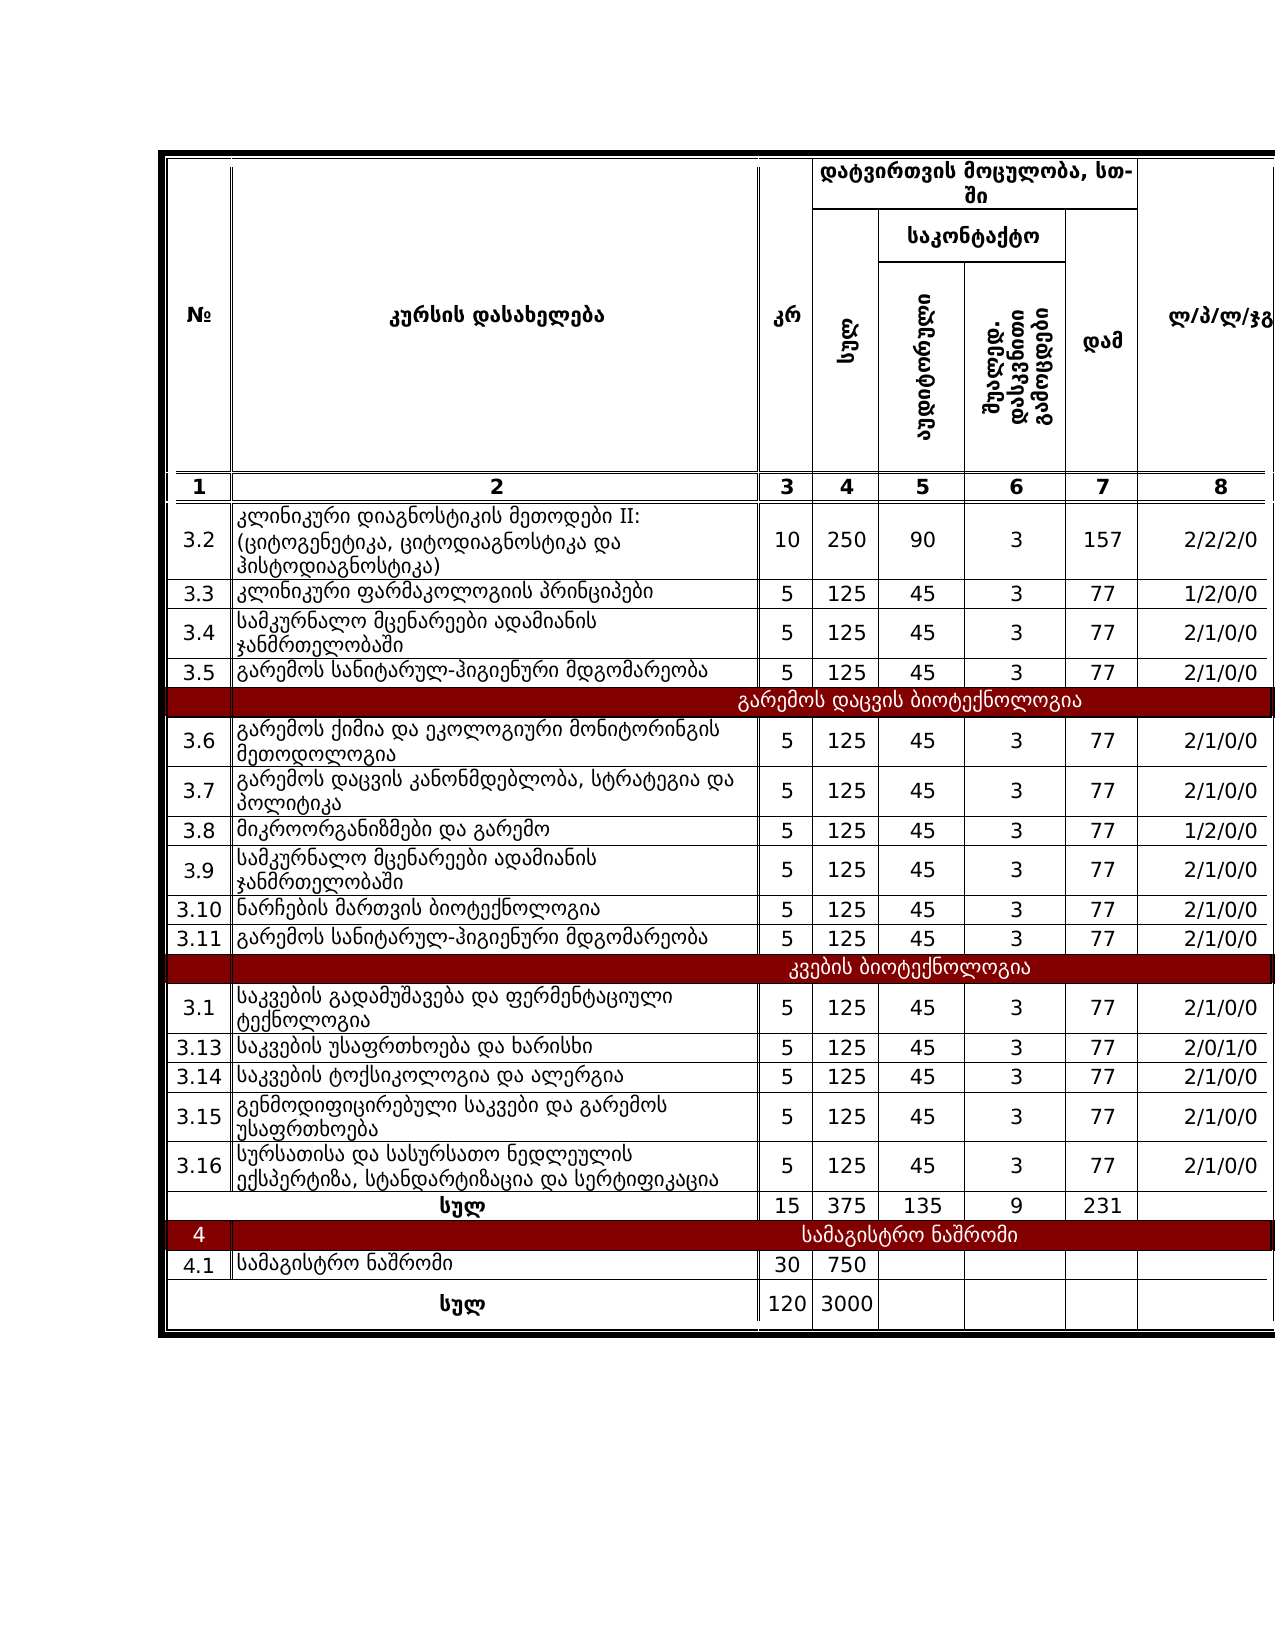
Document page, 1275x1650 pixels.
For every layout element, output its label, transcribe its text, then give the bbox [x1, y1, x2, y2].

table_cell 3.7 [168, 767, 230, 816]
table_cell 3 [965, 925, 1065, 954]
table_cell 3 [965, 504, 1065, 578]
table_cell 125 [813, 925, 878, 954]
table_cell სამკურნალო მცენარეები ადამიანის ჯანმრთელობაში [233, 609, 757, 657]
table_cell 45 [879, 846, 964, 895]
table_cell 45 [879, 1093, 964, 1141]
table_cell 3 [965, 1142, 1065, 1191]
table_cell გარემოს სანიტარულ-ჰიგიენური მდგომარეობა [233, 925, 757, 954]
table_cell 7 [1066, 474, 1137, 500]
table_cell გარემოს დაცვის კანონმდებლობა, სტრატეგია და პოლიტიკა [233, 767, 757, 816]
table_cell 4 [168, 1221, 230, 1250]
table_cell [879, 1280, 964, 1329]
table_cell 2/1/0/0 [1138, 608, 1273, 657]
table_cell 45 [879, 1142, 964, 1191]
table_cell 5 [760, 817, 812, 845]
table_cell 3.8 [168, 817, 230, 845]
table_cell 1/2/0/0 [1138, 579, 1273, 608]
table_cell 2/1/0/0 [1138, 716, 1273, 766]
table_cell 3 [760, 474, 812, 500]
table_cell 45 [879, 659, 964, 687]
table_cell 77 [1066, 767, 1137, 816]
table_cell 5 [760, 1093, 812, 1141]
table_cell საკვების გადამუშავება და ფერმენტაციული ტექნოლოგია [233, 984, 757, 1033]
table_cell 2/1/0/0 [1138, 845, 1273, 895]
table_cell 5 [760, 718, 812, 766]
table_header კრ [759, 159, 812, 471]
table_cell 77 [1066, 1093, 1137, 1141]
table_cell 231 [1066, 1192, 1137, 1220]
table_cell 3 [965, 817, 1065, 845]
table_cell 5 [760, 609, 812, 657]
table_header კურსის დასახელება [232, 156, 759, 471]
table_cell 77 [1066, 896, 1137, 924]
table_cell გენმოდიფიცირებული საკვები და გარემოს უსაფრთხოება [233, 1093, 757, 1141]
table_cell გარემოს სანიტარულ-ჰიგიენური მდგომარეობა [233, 659, 757, 687]
table_cell საკვების ტოქსიკოლოგია და ალერგია [233, 1063, 757, 1092]
table_cell 1/2/0/0 [1138, 816, 1273, 845]
table_cell 45 [879, 580, 964, 608]
table_cell 15 [760, 1192, 812, 1220]
table_cell 77 [1066, 925, 1137, 954]
table_cell სულ [168, 1192, 757, 1220]
table_cell 5 [760, 580, 812, 608]
table_cell 125 [813, 1142, 878, 1191]
table_cell 3.1 [168, 984, 230, 1033]
table_cell კლინიკური ფარმაკოლოგიის პრინციპები [233, 580, 757, 608]
table_cell [1066, 1280, 1137, 1329]
table_cell 157 [1066, 504, 1137, 578]
table_cell 45 [879, 767, 964, 816]
table_header ლ/პ/ლ/ჯგ [1137, 156, 1275, 471]
table_header დატვირთვის მოცულობა, სთ-ში [813, 159, 1137, 208]
table_cell 3 [965, 659, 1065, 687]
table_cell 77 [1066, 580, 1137, 608]
table_cell 750 [813, 1251, 878, 1279]
table_cell 77 [1066, 817, 1137, 845]
table_cell 3 [965, 1093, 1065, 1141]
table_cell 2/2/2/0 [1138, 500, 1275, 578]
table_cell 3 [965, 718, 1065, 766]
table_cell 3.13 [168, 1034, 230, 1062]
table_cell 45 [879, 609, 964, 657]
table_cell 77 [1066, 659, 1137, 687]
table_cell 77 [1066, 609, 1137, 657]
table_cell 125 [813, 1093, 878, 1141]
table_cell 125 [813, 896, 878, 924]
table_cell 2/1/0/0 [1138, 1092, 1273, 1141]
table_cell 6 [965, 474, 1065, 500]
table_cell 3 [965, 984, 1065, 1033]
table_cell 3 [965, 846, 1065, 895]
table_cell 3.6 [168, 718, 230, 766]
table_cell 3.15 [168, 1093, 230, 1141]
table_cell 3.16 [168, 1142, 230, 1191]
table_cell საკონტაქტო [879, 210, 1065, 261]
table_cell 120 [759, 1280, 812, 1329]
table_cell 125 [813, 767, 878, 816]
table_cell 77 [1066, 1034, 1137, 1062]
table_cell კლინიკური დიაგნოსტიკის მეთოდები II: (ციტოგენეტიკა, ციტოდიაგნოსტიკა და ჰისტოდიაგნოსტიკა) [233, 504, 757, 578]
table_cell 5 [760, 846, 812, 895]
table_cell [965, 1251, 1065, 1279]
table_cell 1 [165, 471, 232, 500]
table_cell 3.14 [168, 1063, 230, 1092]
table_cell 77 [1066, 1142, 1137, 1191]
table_cell 45 [879, 984, 964, 1033]
table_cell 9 [965, 1192, 1065, 1220]
table_cell 2/1/0/0 [1138, 1062, 1273, 1092]
table_cell [1138, 1250, 1273, 1279]
table_cell 125 [813, 1063, 878, 1092]
table_cell 3.3 [168, 580, 230, 608]
table_cell სულ [168, 1280, 759, 1329]
table_cell 125 [813, 718, 878, 766]
table_cell 125 [813, 846, 878, 895]
table_cell გარემოს დაცვის ბიოტექნოლოგია [233, 688, 1270, 716]
table_cell [879, 1251, 964, 1279]
table_cell 2/1/0/0 [1138, 766, 1273, 816]
table_cell 3.2 [165, 500, 232, 578]
table_cell 2/1/0/0 [1138, 1141, 1273, 1191]
table_cell [965, 1280, 1065, 1329]
table_cell [1066, 1251, 1137, 1279]
table_cell 3.4 [168, 609, 230, 657]
table_cell გარემოს ქიმია და ეკოლოგიური მონიტორინგის მეთოდოლოგია [233, 718, 757, 766]
table_cell 3.9 [168, 846, 230, 895]
table_cell 5 [760, 925, 812, 954]
table_cell 2/1/0/0 [1138, 658, 1273, 687]
table_cell 3 [965, 1063, 1065, 1092]
table_cell კვების ბიოტექნოლოგია [233, 955, 1270, 983]
table_cell 77 [1066, 846, 1137, 895]
table_cell 125 [813, 580, 878, 608]
table_cell 4.1 [168, 1251, 230, 1279]
table_cell 2 [233, 474, 757, 500]
table_cell საკვების უსაფრთხოება და ხარისხი [233, 1034, 757, 1062]
table_cell სამკურნალო მცენარეები ადამიანის ჯანმრთელობაში [233, 846, 757, 895]
table_cell 2/0/1/0 [1138, 1033, 1273, 1062]
table_cell 125 [813, 984, 878, 1033]
table_cell 5 [760, 1063, 812, 1092]
table_cell 4 [813, 474, 878, 500]
table_cell შუალედ. დასკვნითი გამოცდები [965, 263, 1065, 471]
table_cell 125 [813, 817, 878, 845]
table_cell 5 [760, 1142, 812, 1191]
table_cell 3 [965, 767, 1065, 816]
table_cell 5 [760, 767, 812, 816]
table_cell 45 [879, 817, 964, 845]
table_cell 3 [965, 896, 1065, 924]
table_cell [168, 688, 230, 716]
table_cell ნარჩების მართვის ბიოტექნოლოგია [233, 896, 757, 924]
table_cell სამაგისტრო ნაშრომი [233, 1221, 1270, 1250]
table_cell [1138, 1191, 1273, 1220]
table_cell 77 [1066, 718, 1137, 766]
table_cell 135 [879, 1192, 964, 1220]
table_cell 8 [1138, 471, 1275, 500]
table_cell მიკროორგანიზმები და გარემო [233, 817, 757, 845]
table_cell 3000 [813, 1280, 878, 1329]
table_cell 125 [813, 1034, 878, 1062]
table_cell [168, 955, 230, 983]
table_cell 5 [879, 474, 964, 500]
table_cell 3.11 [168, 925, 230, 954]
table_cell სურსათისა და სასურსათო ნედლეულის ექსპერტიზა, სტანდარტიზაცია და სერტიფიკაცია [233, 1142, 757, 1191]
table_cell 3 [965, 580, 1065, 608]
table_cell 5 [760, 984, 812, 1033]
table_cell 3 [965, 1034, 1065, 1062]
table_cell 5 [760, 896, 812, 924]
table_cell 90 [879, 504, 964, 578]
table_cell სულ [813, 210, 878, 471]
table_cell 3 [965, 609, 1065, 657]
table_cell 45 [879, 1063, 964, 1092]
table_cell 3.5 [168, 659, 230, 687]
table_cell 2/1/0/0 [1138, 895, 1273, 924]
table_cell 77 [1066, 984, 1137, 1033]
table_cell [1138, 1279, 1275, 1329]
table_cell აუდიტორული [879, 263, 964, 471]
table_cell 77 [1066, 1063, 1137, 1092]
table_cell 5 [760, 1034, 812, 1062]
table_cell 2/1/0/0 [1138, 983, 1273, 1033]
table_cell 5 [760, 659, 812, 687]
table_cell 3.10 [168, 896, 230, 924]
table_cell 125 [813, 659, 878, 687]
table_header № [165, 156, 232, 471]
table_cell 375 [813, 1192, 878, 1220]
table_cell 250 [813, 504, 878, 578]
table_cell დამ [1066, 210, 1137, 471]
table_cell 45 [879, 925, 964, 954]
table_cell სამაგისტრო ნაშრომი [233, 1251, 757, 1279]
table_cell 10 [760, 504, 812, 578]
table_cell 30 [760, 1251, 812, 1279]
table_cell 2/1/0/0 [1138, 924, 1273, 954]
table_cell 45 [879, 896, 964, 924]
table_cell 45 [879, 1034, 964, 1062]
table_cell 125 [813, 609, 878, 657]
table_cell 45 [879, 718, 964, 766]
